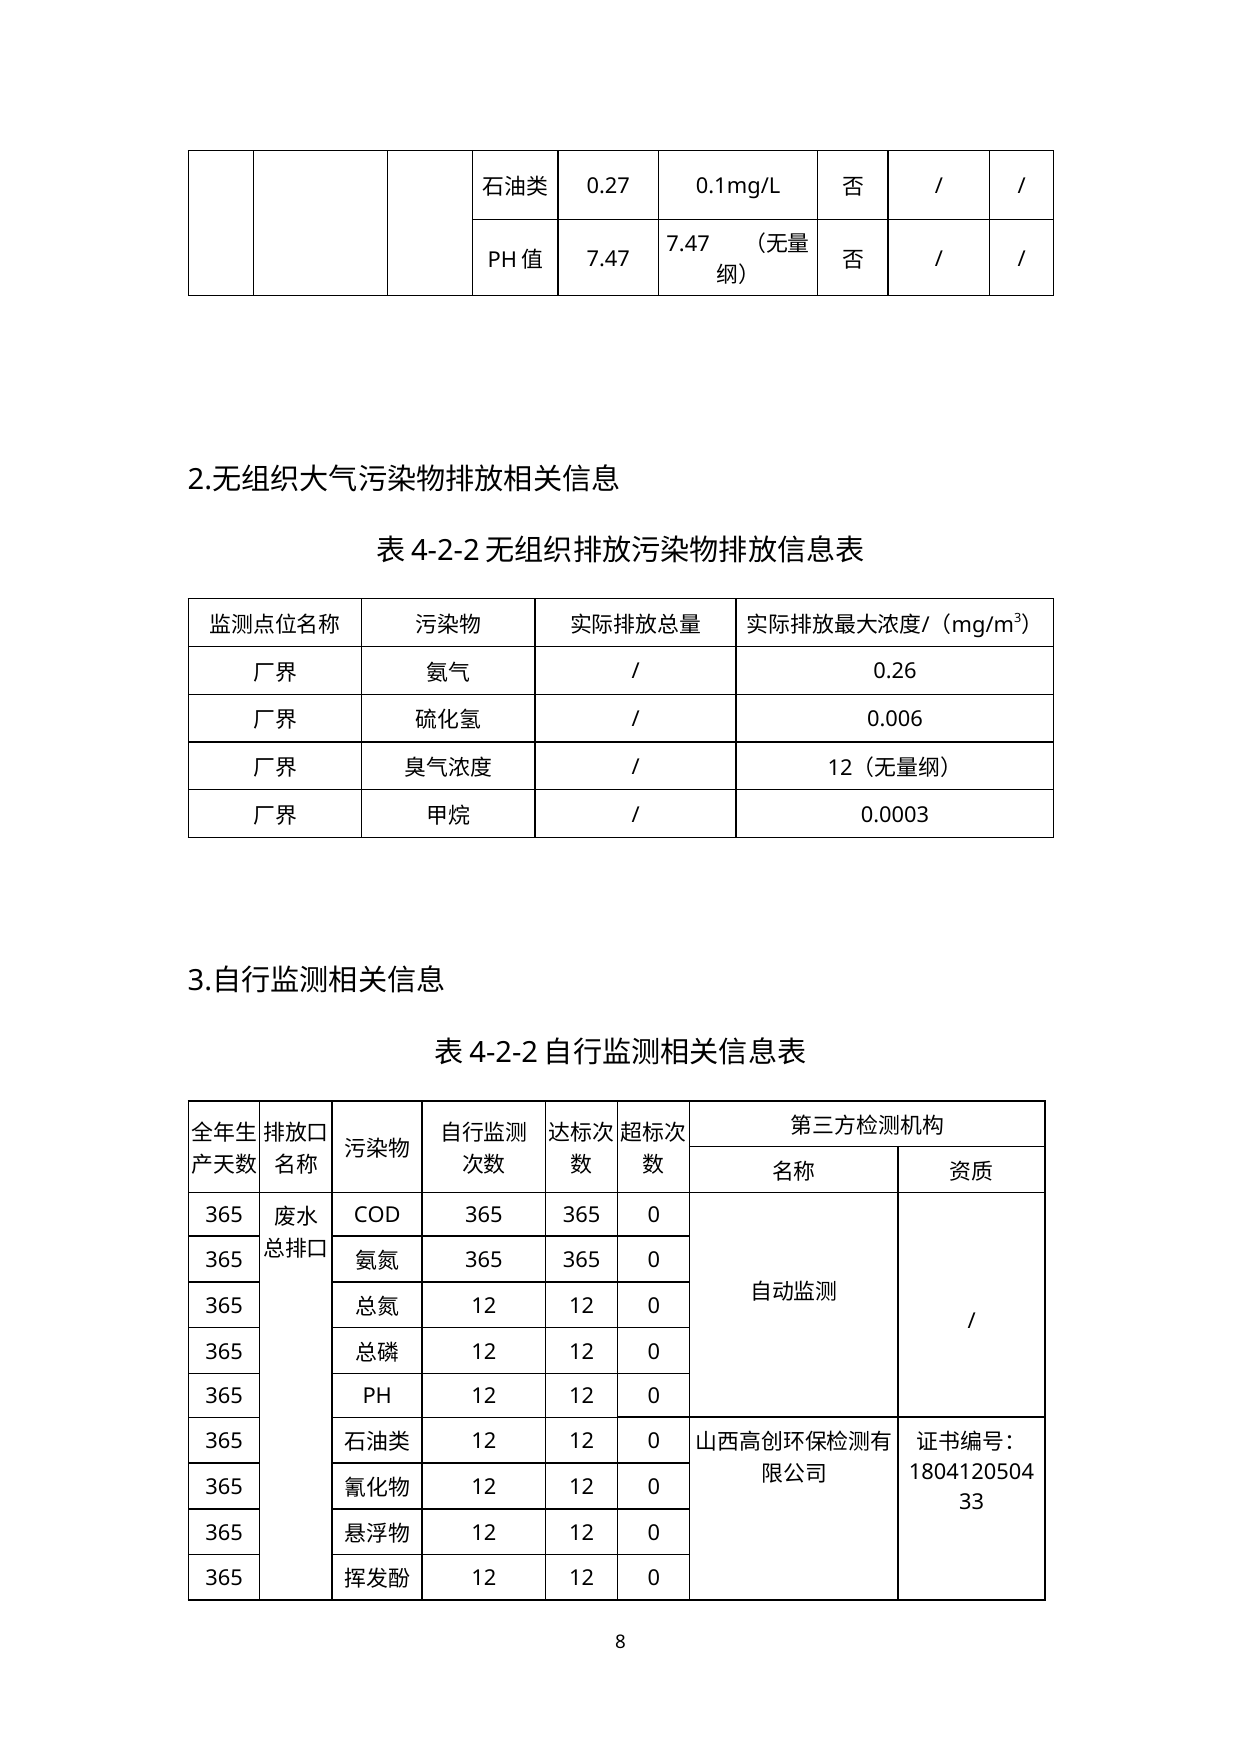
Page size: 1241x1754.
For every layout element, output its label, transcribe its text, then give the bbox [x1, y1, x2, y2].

table_cell 12 [546, 1510, 617, 1554]
table_cell PH [333, 1374, 421, 1416]
table_cell 石油类 [333, 1418, 421, 1462]
table_cell 否 [818, 220, 887, 295]
table_cell 365 [189, 1237, 259, 1281]
table_cell / [536, 790, 735, 837]
table_cell 自动监测 [690, 1193, 897, 1416]
table_cell 氨气 [362, 647, 534, 694]
table_cell 厂界 [189, 647, 361, 694]
table_header 全年生产天数 [189, 1102, 259, 1192]
table_cell 0.1mg/L [659, 151, 817, 218]
table_cell 12 [423, 1328, 545, 1373]
table_cell 365 [189, 1283, 259, 1327]
table_cell 0 [618, 1193, 689, 1235]
table_cell 365 [546, 1237, 617, 1281]
table_cell 0 [618, 1555, 689, 1599]
table_cell 证书编号：180412050433 [899, 1418, 1044, 1599]
table_cell 硫化氢 [362, 695, 534, 741]
table_cell 12 [546, 1555, 617, 1599]
table_header 污染物 [362, 599, 534, 646]
table_cell / [990, 151, 1053, 218]
table_cell 365 [189, 1328, 259, 1373]
table_cell 0 [618, 1464, 689, 1508]
subtitle 3.自行监测相关信息 [187, 957, 1053, 999]
table_cell 7.47 [559, 220, 658, 295]
table_cell 石油类 [473, 151, 557, 218]
table_cell 挥发酚 [333, 1555, 421, 1599]
table_cell 365 [423, 1193, 545, 1235]
table_cell 365 [423, 1237, 545, 1281]
table_header 达标次数 [546, 1102, 617, 1192]
table_cell / [889, 151, 989, 218]
table_cell 0 [618, 1374, 689, 1416]
table_cell 山西高创环保检测有限公司 [690, 1418, 897, 1599]
table_cell 365 [189, 1418, 259, 1462]
table_cell 12 [423, 1374, 545, 1416]
table_cell 总磷 [333, 1328, 421, 1373]
table_cell 12 [423, 1283, 545, 1327]
table_cell 12 [546, 1374, 617, 1416]
table_cell 0 [618, 1237, 689, 1281]
table_cell 氰化物 [333, 1464, 421, 1508]
table_header 超标次数 [618, 1102, 689, 1192]
table_cell 12 [423, 1464, 545, 1508]
table_cell 资质 [899, 1147, 1044, 1192]
table_header 监测点位名称 [189, 599, 361, 646]
table_header 排放口名称 [260, 1102, 331, 1192]
table_cell 12（无量纲） [737, 743, 1053, 789]
table_cell 0.26 [737, 647, 1053, 694]
table_cell 悬浮物 [333, 1510, 421, 1554]
table_cell 12 [546, 1283, 617, 1327]
table_cell 365 [189, 1555, 259, 1599]
table_header 实际排放总量 [536, 599, 735, 646]
table_cell / [536, 695, 735, 741]
table_cell 0.27 [559, 151, 658, 218]
subtitle 2.无组织大气污染物排放相关信息 [187, 455, 1053, 498]
table_cell / [990, 220, 1053, 295]
table_cell / [889, 220, 989, 295]
table_cell 0 [618, 1328, 689, 1373]
table_cell / [536, 647, 735, 694]
table_cell 厂界 [189, 743, 361, 789]
table_cell / [536, 743, 735, 789]
table_cell 臭气浓度 [362, 743, 534, 789]
table_cell 12 [546, 1328, 617, 1373]
table_cell 365 [189, 1464, 259, 1508]
table_cell 365 [546, 1193, 617, 1235]
table_cell COD [333, 1193, 421, 1235]
table_cell 365 [189, 1374, 259, 1416]
table_header 自行监测 次数 [423, 1102, 545, 1192]
table_cell 12 [423, 1510, 545, 1554]
text 表4-2-2无组织排放污染物排放信息表 [187, 527, 1053, 569]
table_cell 12 [423, 1555, 545, 1599]
table_cell 365 [189, 1510, 259, 1554]
table_cell / [899, 1193, 1044, 1416]
table_cell 0 [618, 1510, 689, 1554]
table_cell 名称 [690, 1147, 897, 1192]
table_cell 365 [189, 1193, 259, 1235]
table_cell 12 [546, 1464, 617, 1508]
text 表4-2-2自行监测相关信息表 [187, 1028, 1053, 1071]
table_cell 0.0003 [737, 790, 1053, 837]
table_cell 0 [618, 1418, 689, 1462]
table_cell PH值 [473, 220, 557, 295]
table_cell 12 [423, 1418, 545, 1462]
table_cell 总氮 [333, 1283, 421, 1327]
table_cell 甲烷 [362, 790, 534, 837]
table_cell 12 [546, 1418, 617, 1462]
table_cell 0.006 [737, 695, 1053, 741]
table_cell 7.47 （无量纲） [659, 220, 817, 295]
table_header 污染物 [333, 1102, 421, 1192]
table_cell 0 [618, 1283, 689, 1327]
table_cell 厂界 [189, 695, 361, 741]
table_cell 否 [818, 151, 887, 218]
table_cell 氨氮 [333, 1237, 421, 1281]
table_cell 厂界 [189, 790, 361, 837]
table_header 第三方检测机构 [690, 1102, 1044, 1146]
table_header 实际排放最大浓度/（mg/m3） [737, 599, 1053, 646]
table_cell 废水 总排口 [260, 1193, 331, 1599]
